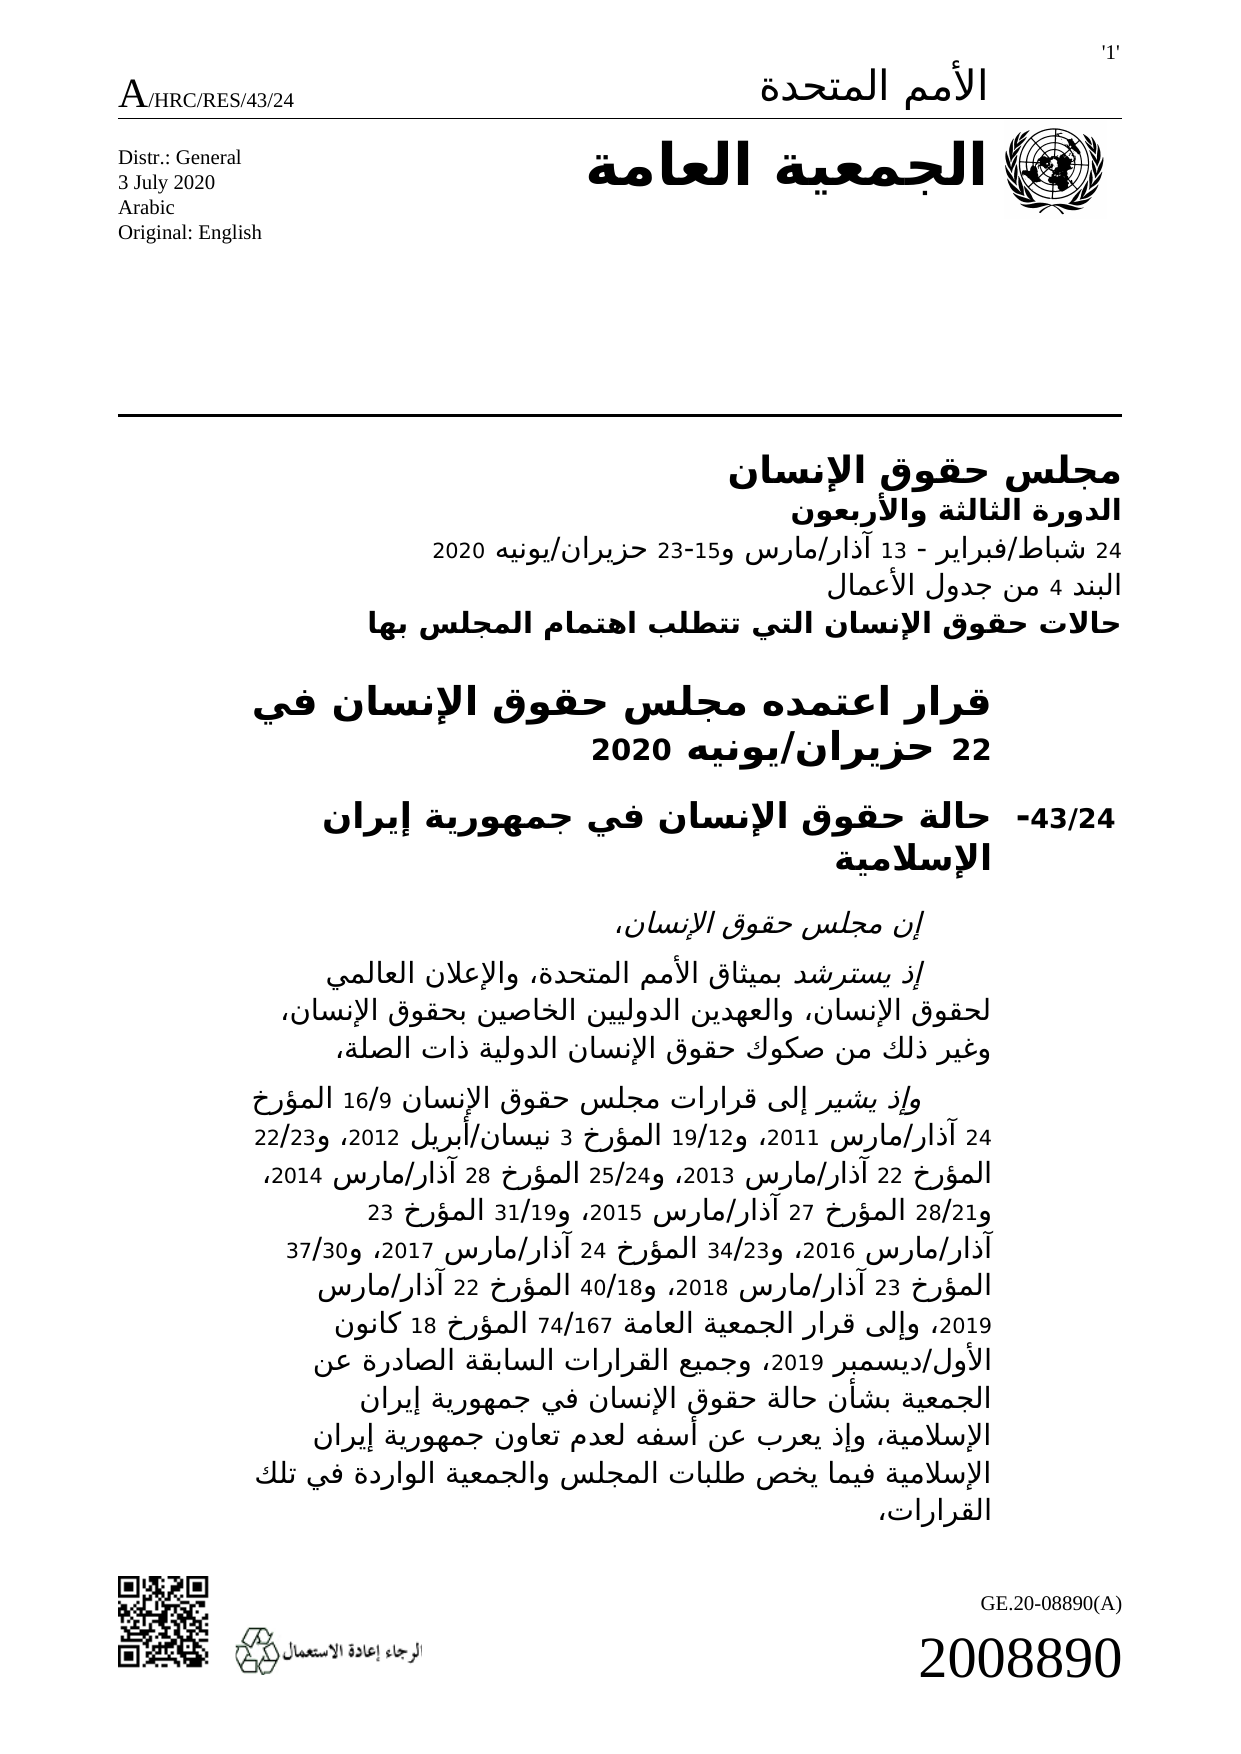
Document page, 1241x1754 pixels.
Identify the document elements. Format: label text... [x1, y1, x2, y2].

text 24 شباط/فبراير - 13 آذار/مارس و15-23 حزيران/يونيه 2020 [248, 528, 1122, 566]
table_cell Distr.: General 3 July 2020 Arabic Original: English [118, 119, 472, 414]
table_header A/HRC/RES/43/24 [118, 30, 472, 118]
table_header الأمم المتحدة [472, 30, 989, 118]
text الدورة الثالثة والأربعون [248, 491, 1122, 528]
text إذ يسترشد بميثاق الأمم المتحدة، والإعلان العالمي لحقوق الإنسان، والعهدين الدوليين الخاصين بحقوق الإنسان، وغير ذلك من صكوك حقوق الإنسان الدولية ذات الصلة، [248, 953, 992, 1066]
text قرار اعتمده مجلس حقوق الإنسان في 22 حزيران/يونيه 2020 [248, 678, 1122, 770]
picture [234, 1624, 422, 1678]
text مجلس حقوق الإنسان [248, 453, 1122, 491]
table_cell الجمعية العامة [472, 119, 989, 414]
text حالات حقوق الإنسان التي تتطلب اهتمام المجلس بها [248, 603, 1122, 641]
table_cell [989, 119, 1122, 414]
text البند 4 من جدول الأعمال [248, 566, 1122, 603]
picture [1003, 120, 1107, 219]
table_header [989, 30, 1122, 118]
text 43/24- حالة حقوق الإنسان في جمهورية إيران الإسلامية [248, 795, 1122, 878]
picture [118, 1576, 210, 1669]
text إن مجلس حقوق الإنسان، [248, 903, 992, 941]
text وإذ يشير إلى قرارات مجلس حقوق الإنسان 16/9 المؤرخ 24 آذار/مارس 2011، و19/12 المؤرخ 3 نيسان/أبريل 2012، و22/23 المؤرخ 22 آذار/مارس 2013، و25/24 المؤرخ 28 آذار/مارس 2014، و28/21 المؤرخ 27 آذار/مارس 2015، و31/19 المؤرخ 23 آذار/مارس 2016، و34/23 المؤرخ 24 آذار/مارس 2017، و37/30 المؤرخ 23 آذار/مارس 2018، و40/18 المؤرخ 22 آذار/مارس 2019، وإلى قرار الجمعية العامة 74/167 المؤرخ 18 كانون الأول/ديسمبر 2019، وجميع القرارات السابقة الصادرة عن الجمعية بشأن حالة حقوق الإنسان في جمهورية إيران الإسلامية، وإذ يعرب عن أسفه لعدم تعاون جمهورية إيران الإسلامية فيما يخص طلبات المجلس والجمعية الواردة في تلك القرارات، [248, 1078, 992, 1528]
